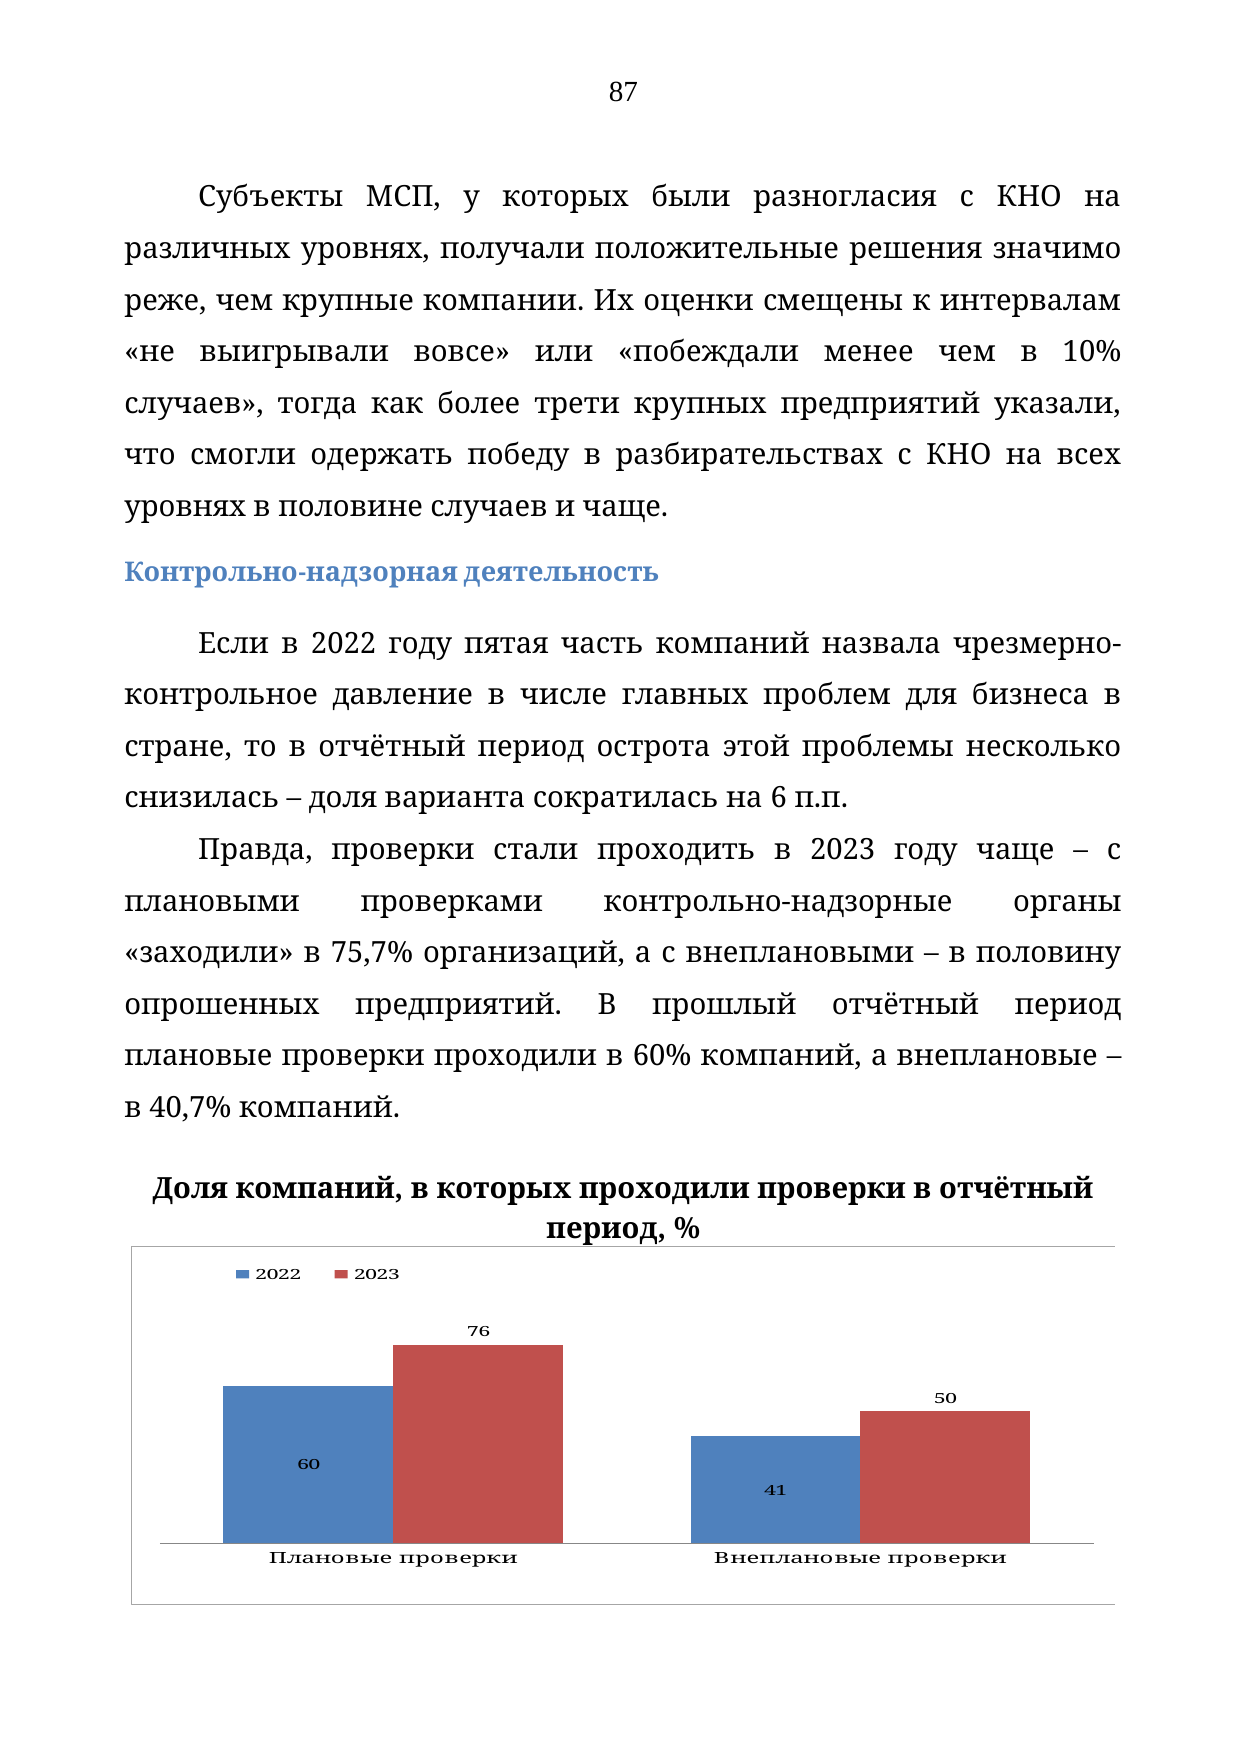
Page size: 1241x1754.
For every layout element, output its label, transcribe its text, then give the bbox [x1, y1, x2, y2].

text Доля компаний, в которых проходили проверки в отчётный период, % [124, 1167, 1122, 1604]
text Правда, проверки стали проходить в 2023 году чаще – с плановыми проверками контрольно-надзорные органы «заходили» в 75,7% организаций, а с внеплановыми – в половину опрошенных предприятий. В прошлый отчётный период плановые проверки проходили в 60% компаний, а внеплановые – в 40,7% компаний. [124, 828, 1122, 1126]
text Если в 2022 году пятая часть компаний назвала чрезмерно-контрольное давление в числе главных проблем для бизнеса в стране, то в отчётный период острота этой проблемы несколько снизилась – доля варианта сократилась на 6 п.п. [124, 622, 1122, 816]
text Субъекты МСП, у которых были разногласия с КНО на различных уровнях, получали положительные решения значимо реже, чем крупные компании. Их оценки смещены к интервалам «не выигрывали вовсе» или «побеждали менее чем в 10% случаев», тогда как более трети крупных предприятий указали, что смогли одержать победу в разбирательствах с КНО на всех уровнях в половине случаев и чаще. [124, 176, 1122, 525]
subtitle Контрольно-надзорная деятельность [124, 557, 1122, 588]
